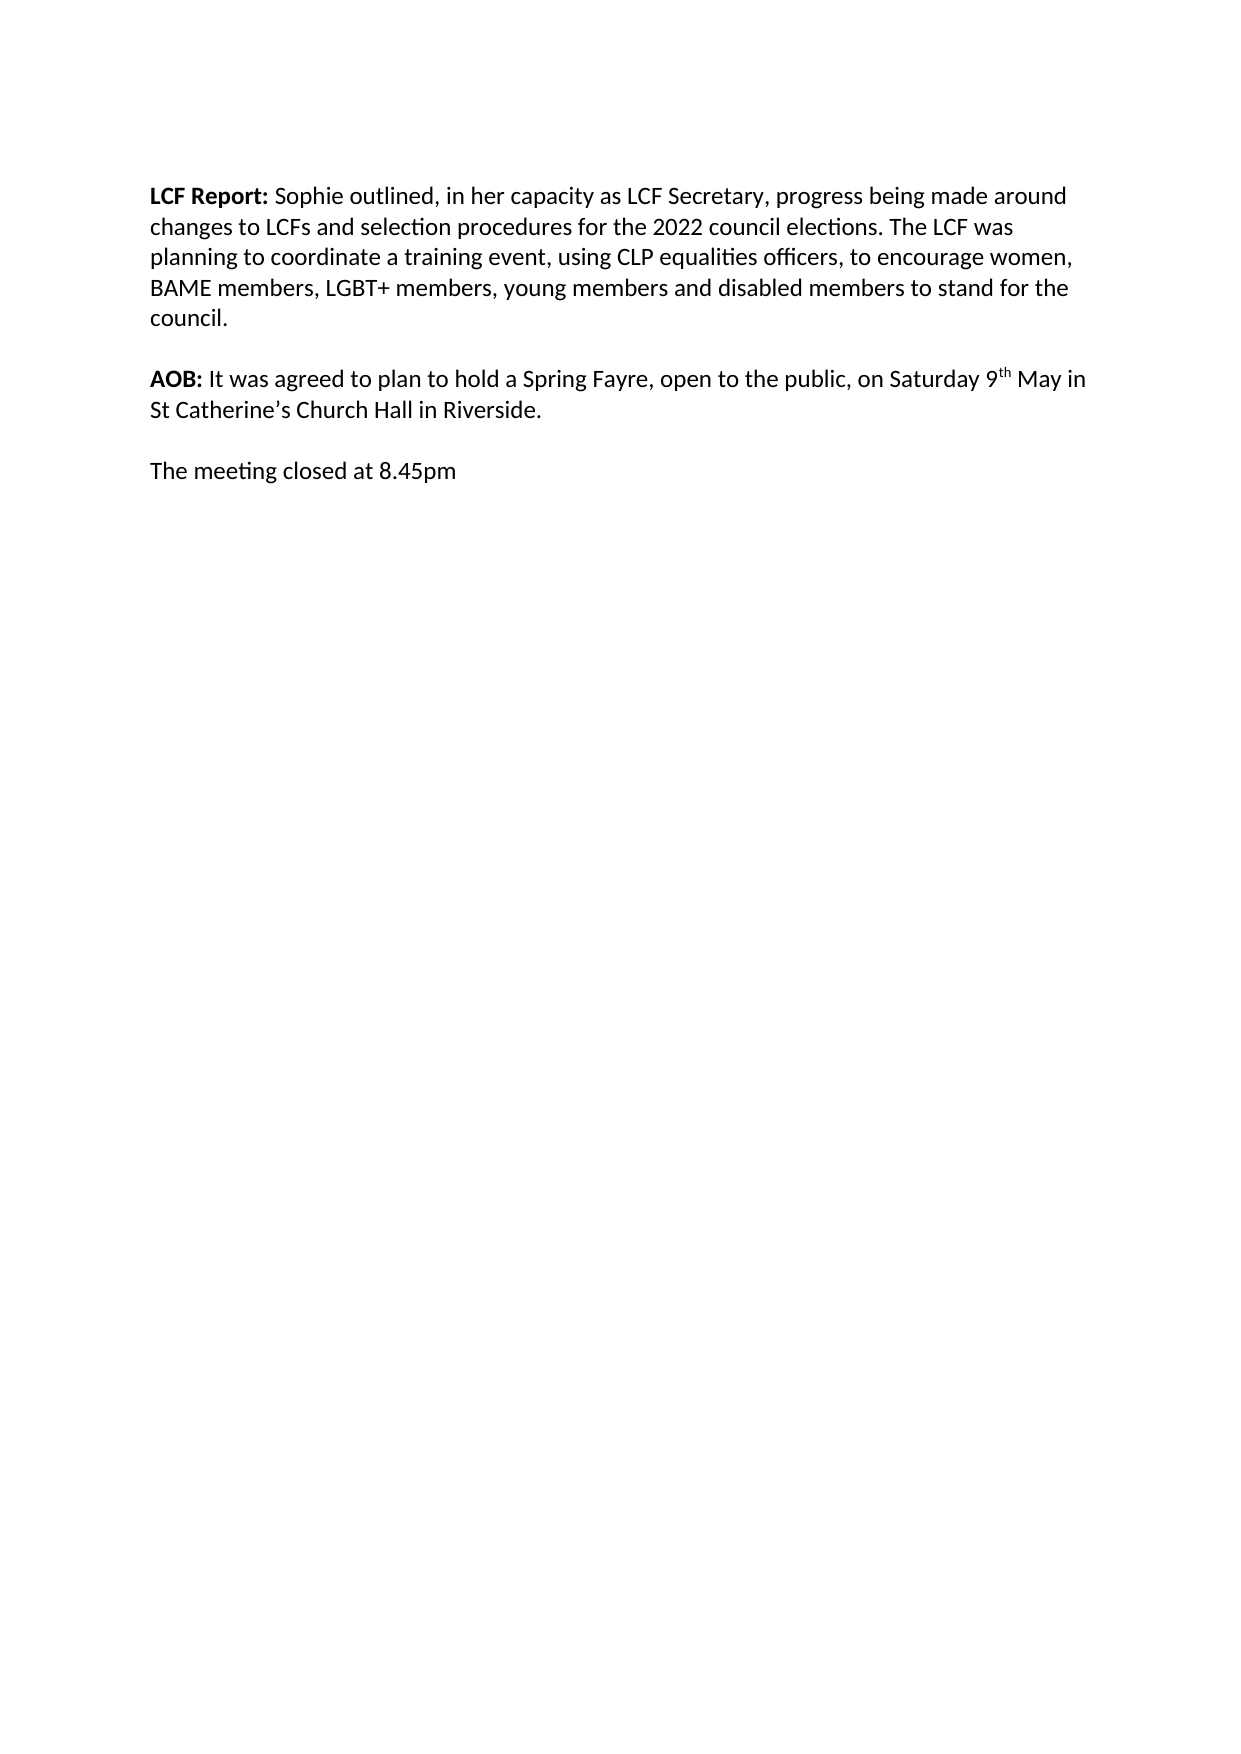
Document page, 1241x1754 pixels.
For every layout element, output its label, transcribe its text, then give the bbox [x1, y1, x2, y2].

text LCF Report: Sophie outlined, in her capacity as LCF Secretary, progress being made around changes to LCFs and selection procedures for the 2022 council elections. The LCF was planning to coordinate a training event, using CLP equalities officers, to encourage women, BAME members, LGBT+ members, young members and disabled members to stand for the council. [150, 181, 1090, 333]
text AOB: It was agreed to plan to hold a Spring Fayre, open to the public, on Saturday 9th May in St Catherine’s Church Hall in Riverside. [150, 364, 1090, 425]
text The meeting closed at 8.45pm [150, 455, 1090, 486]
